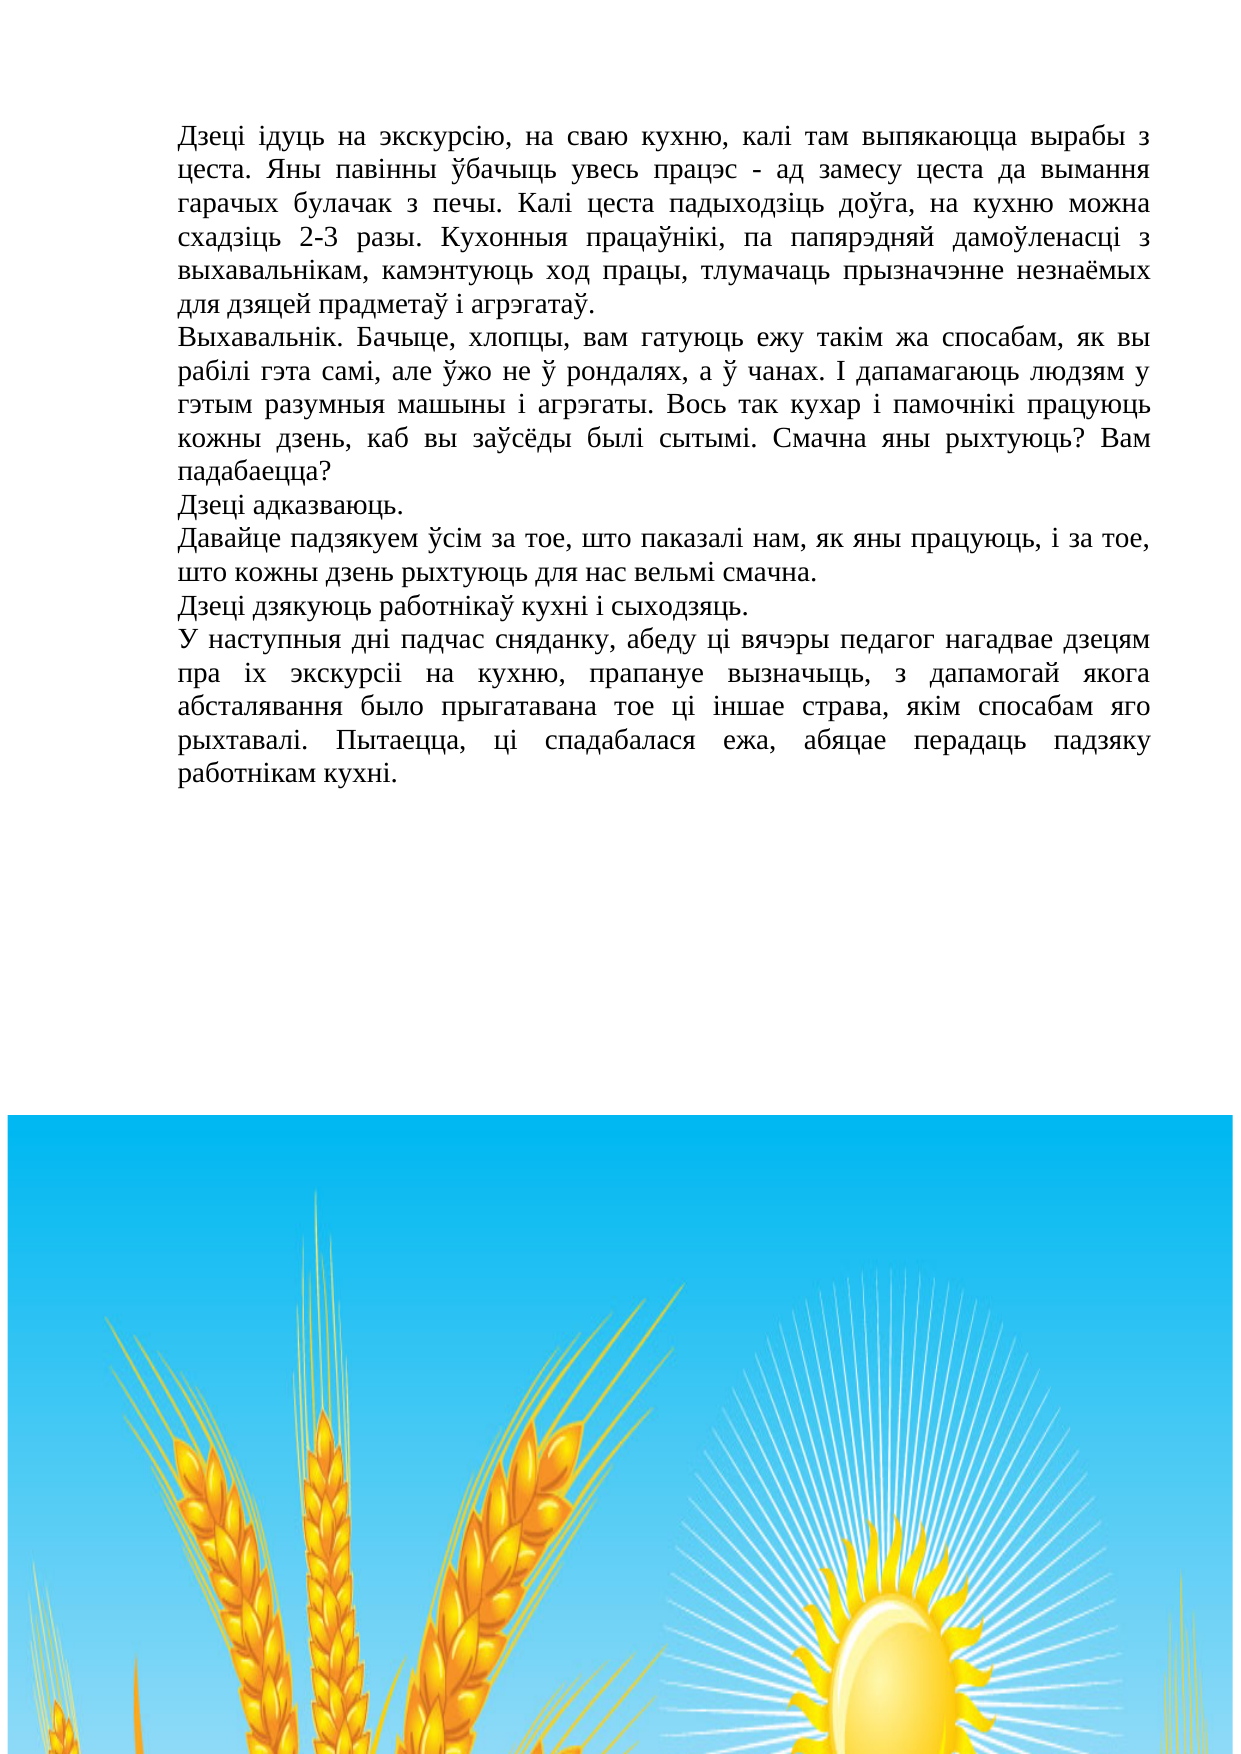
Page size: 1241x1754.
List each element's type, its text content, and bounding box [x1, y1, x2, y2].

text Выхавальнік. Бачыце, хлопцы, вам гатуюць ежу такім жа спосабам, як вы рабілі гэта самі, але ўжо не ў рондалях, а ў чанах. І дапамагаюць людзям у гэтым разумныя машыны і агрэгаты. Вось так кухар і памочнікі працуюць кожны дзень, каб вы заўсёды былі сытымі. Смачна яны рыхтуюць? Вам падабаецца? [177, 319, 1152, 487]
text Дзеці адказваюць. [177, 487, 1152, 521]
text У наступныя дні падчас сняданку, абеду ці вячэры педагог нагадвае дзецям пра іх экскурсіі на кухню, прапануе вызначыць, з дапамогай якога абсталявання было прыгатавана тое ці іншае страва, якім спосабам яго рыхтавалі. Пытаецца, ці спадабалася ежа, абяцае перадаць падзяку работнікам кухні. [177, 621, 1152, 789]
text Дзеці ідуць на экскурсію, на сваю кухню, калі там выпякаюцца вырабы з цеста. Яны павінны ўбачыць увесь працэс - ад замесу цеста да вымання гарачых булачак з печы. Калі цеста падыходзіць доўга, на кухню можна схадзіць 2-3 разы. Кухонныя працаўнікі, па папярэдняй дамоўленасці з выхавальнікам, камэнтуюць ход працы, тлумачаць прызначэнне незнаёмых для дзяцей прадметаў і агрэгатаў. [177, 118, 1152, 319]
text Давайце падзякуем ўсім за тое, што паказалі нам, як яны працуюць, і за тое, што кожны дзень рыхтуюць для нас вельмі смачна. [177, 521, 1152, 588]
text Дзеці дзякуюць работнікаў кухні і сыходзяць. [177, 588, 1152, 621]
picture [7, 1190, 1233, 1754]
